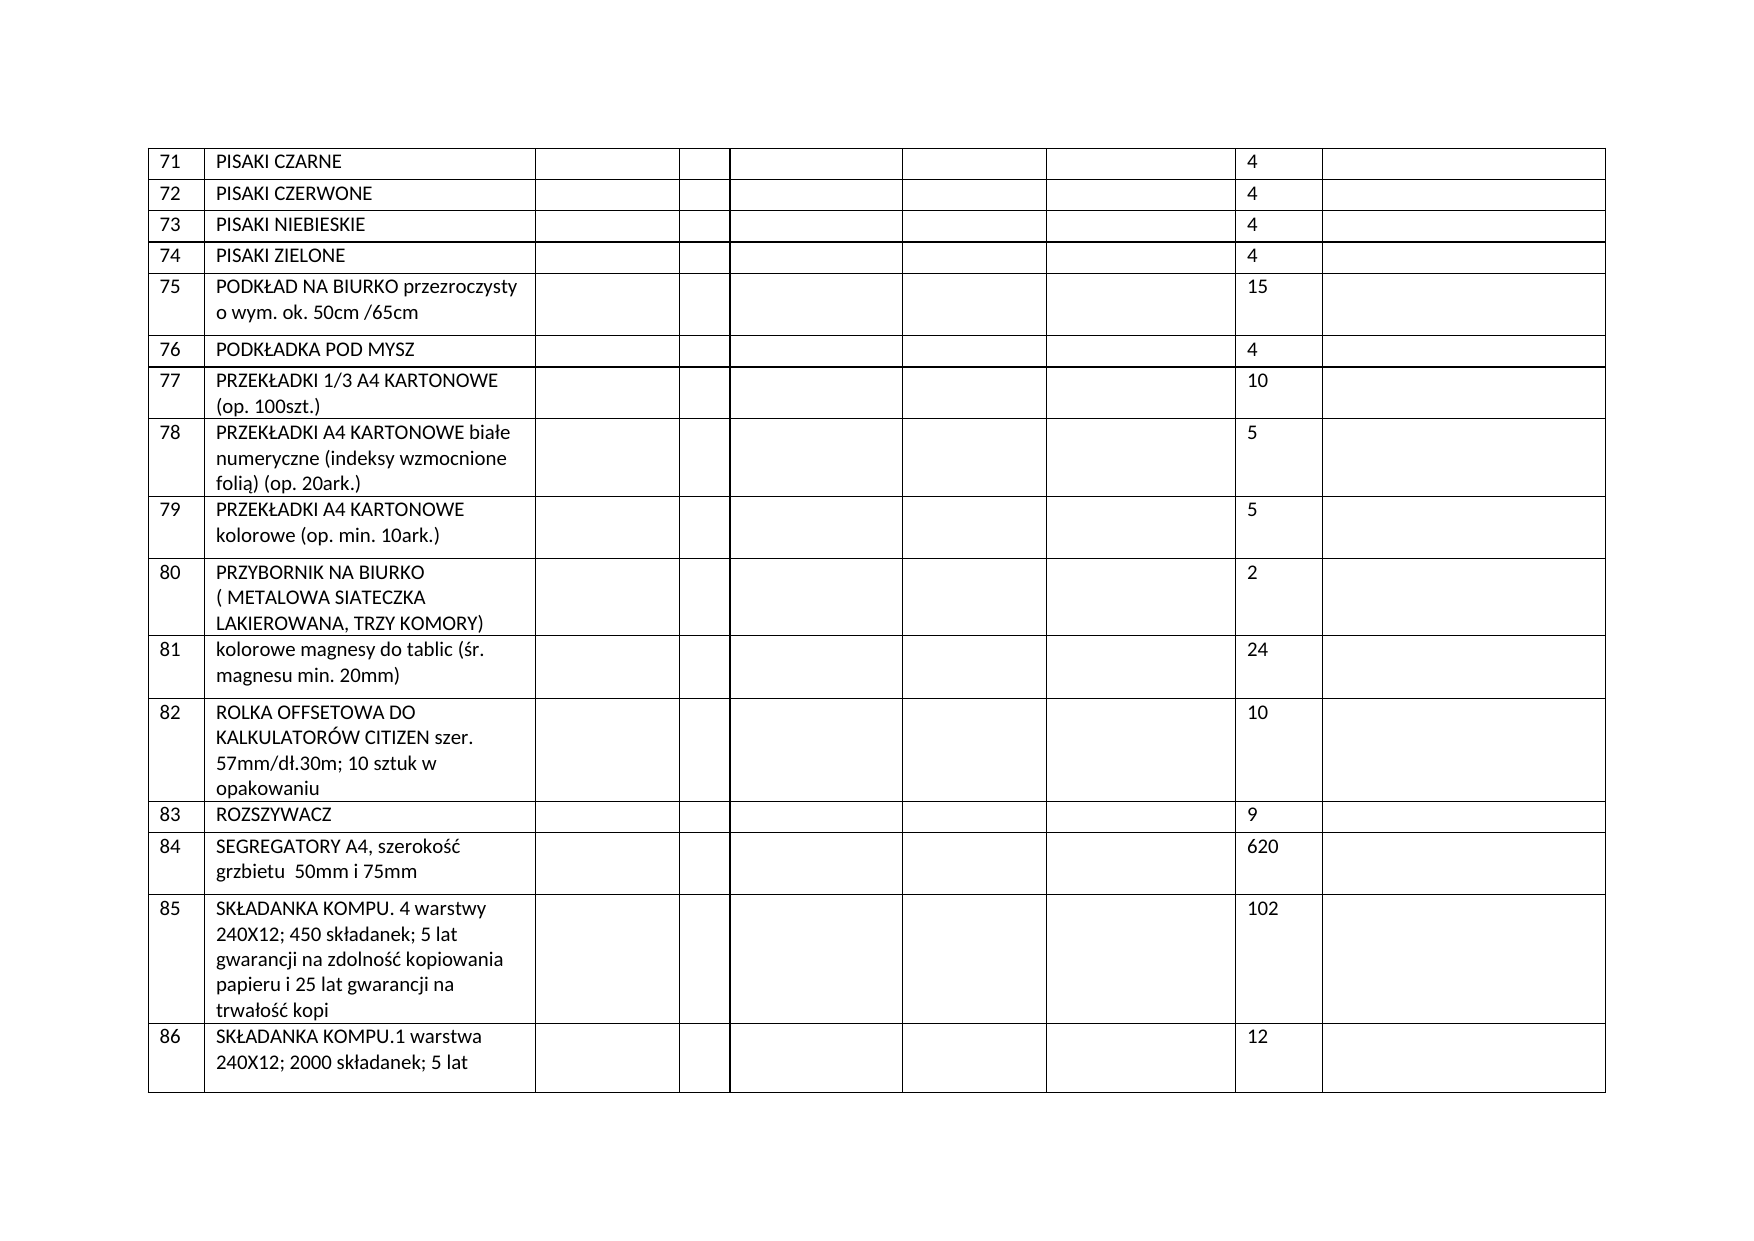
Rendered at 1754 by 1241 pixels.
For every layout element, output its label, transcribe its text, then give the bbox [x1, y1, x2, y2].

table_cell [731, 336, 902, 366]
table_cell PRZEKŁADKI 1/3 A4 KARTONOWE (op. 100szt.) [205, 368, 535, 418]
table_cell [1047, 180, 1235, 210]
table_cell [536, 243, 679, 273]
table_cell [680, 833, 729, 894]
table_cell [731, 895, 902, 1022]
table_cell [1047, 419, 1235, 496]
table_cell PRZYBORNIK NA BIURKO ( METALOWA SIATECZKA LAKIEROWANA, TRZY KOMORY) [205, 559, 535, 635]
table_cell 78 [149, 419, 204, 496]
table_cell [680, 368, 729, 418]
table_cell [903, 368, 1046, 418]
table_cell [903, 180, 1046, 210]
table_cell 620 [1236, 833, 1322, 894]
table_cell SEGREGATORY A4, szerokość grzbietu 50mm i 75mm [205, 833, 535, 894]
table_cell 86 [149, 1024, 204, 1092]
table_cell [1047, 895, 1235, 1022]
table_cell [731, 497, 902, 558]
table_cell ROZSZYWACZ [205, 802, 535, 832]
table_cell [903, 1024, 1046, 1092]
table_cell [903, 895, 1046, 1022]
table_cell [731, 243, 902, 273]
table_cell [1047, 274, 1235, 335]
table_cell 73 [149, 211, 204, 241]
table_cell [536, 895, 679, 1022]
table_cell [731, 833, 902, 894]
table_cell kolorowe magnesy do tablic (śr. magnesu min. 20mm) [205, 636, 535, 698]
table_cell [903, 802, 1046, 832]
table_cell [1047, 497, 1235, 558]
table_cell 79 [149, 497, 204, 558]
table_cell [536, 1024, 679, 1092]
table_cell [731, 368, 902, 418]
table_cell 9 [1236, 802, 1322, 832]
table_cell [536, 336, 679, 366]
table_cell [1323, 274, 1605, 335]
table_cell 85 [149, 895, 204, 1022]
table_cell [680, 497, 729, 558]
table_cell [1323, 243, 1605, 273]
table_cell [536, 559, 679, 635]
table_cell [1323, 559, 1605, 635]
table_cell [1047, 368, 1235, 418]
table_cell 102 [1236, 895, 1322, 1022]
table_cell ROLKA OFFSETOWA DO KALKULATORÓW CITIZEN szer. 57mm/dł.30m; 10 sztuk w opakowaniu [205, 699, 535, 801]
table_cell [536, 368, 679, 418]
table_cell 83 [149, 802, 204, 832]
table_cell [1323, 1024, 1605, 1092]
table_cell [680, 419, 729, 496]
table_cell [903, 497, 1046, 558]
table_cell 4 [1236, 336, 1322, 366]
table_cell [680, 211, 729, 241]
table_cell PRZEKŁADKI A4 KARTONOWE białe numeryczne (indeksy wzmocnione folią) (op. 20ark.) [205, 419, 535, 496]
table_cell 81 [149, 636, 204, 698]
table_cell 4 [1236, 149, 1322, 179]
table_cell PISAKI CZARNE [205, 149, 535, 179]
table_cell [1047, 243, 1235, 273]
table_cell [536, 180, 679, 210]
table_cell [1323, 336, 1605, 366]
table_cell [731, 559, 902, 635]
table_cell [731, 802, 902, 832]
table_cell [1323, 149, 1605, 179]
table_cell [1323, 833, 1605, 894]
table_cell [1323, 211, 1605, 241]
table_cell 12 [1236, 1024, 1322, 1092]
table_cell 84 [149, 833, 204, 894]
table_cell 71 [149, 149, 204, 179]
table_cell [903, 243, 1046, 273]
table_cell PISAKI ZIELONE [205, 243, 535, 273]
table_cell 82 [149, 699, 204, 801]
table_cell [536, 802, 679, 832]
table_cell [1047, 559, 1235, 635]
table_cell [680, 699, 729, 801]
table_cell 75 [149, 274, 204, 335]
table_cell PODKŁAD NA BIURKO przezroczysty o wym. ok. 50cm /65cm [205, 274, 535, 335]
table_cell [536, 699, 679, 801]
table_cell [731, 419, 902, 496]
table_cell [1323, 497, 1605, 558]
table_cell [536, 274, 679, 335]
table_cell [903, 211, 1046, 241]
table_cell [680, 559, 729, 635]
table_cell [680, 1024, 729, 1092]
table_cell [1047, 211, 1235, 241]
table_cell 15 [1236, 274, 1322, 335]
table_cell [903, 833, 1046, 894]
table_cell PISAKI CZERWONE [205, 180, 535, 210]
table_cell [536, 636, 679, 698]
table_cell [680, 180, 729, 210]
table_cell [1323, 419, 1605, 496]
table_cell [536, 211, 679, 241]
table_cell 4 [1236, 243, 1322, 273]
table_cell [680, 336, 729, 366]
table_cell [1047, 336, 1235, 366]
table_cell [903, 149, 1046, 179]
table_cell 74 [149, 243, 204, 273]
table_cell 76 [149, 336, 204, 366]
table_cell 10 [1236, 699, 1322, 801]
table_cell [1323, 699, 1605, 801]
table_cell [903, 336, 1046, 366]
table_cell [1323, 368, 1605, 418]
table_cell 5 [1236, 419, 1322, 496]
table_cell [731, 636, 902, 698]
table_cell 24 [1236, 636, 1322, 698]
table_cell SKŁADANKA KOMPU. 4 warstwy 240X12; 450 składanek; 5 lat gwarancji na zdolność kopiowania papieru i 25 lat gwarancji na trwałość kopi [205, 895, 535, 1022]
table_cell PODKŁADKA POD MYSZ [205, 336, 535, 366]
table_cell 4 [1236, 211, 1322, 241]
table_cell 72 [149, 180, 204, 210]
table_cell [680, 274, 729, 335]
table_cell [1047, 1024, 1235, 1092]
table_cell [536, 833, 679, 894]
table_cell [1323, 895, 1605, 1022]
table_cell 4 [1236, 180, 1322, 210]
table_cell [680, 895, 729, 1022]
table_cell [731, 149, 902, 179]
table_cell [680, 636, 729, 698]
table_cell 80 [149, 559, 204, 635]
table_cell [680, 802, 729, 832]
table_cell 5 [1236, 497, 1322, 558]
table_cell [903, 274, 1046, 335]
table_cell [731, 1024, 902, 1092]
table_cell [1323, 802, 1605, 832]
table_cell [1323, 180, 1605, 210]
table_cell 2 [1236, 559, 1322, 635]
table_cell [731, 274, 902, 335]
table_cell [680, 149, 729, 179]
table_cell [731, 211, 902, 241]
table_cell PISAKI NIEBIESKIE [205, 211, 535, 241]
table_cell [903, 699, 1046, 801]
table_cell [1047, 802, 1235, 832]
table_cell [903, 636, 1046, 698]
table_cell [1047, 833, 1235, 894]
table_cell [1323, 636, 1605, 698]
table_cell [903, 419, 1046, 496]
table_cell [680, 243, 729, 273]
table_cell [1047, 699, 1235, 801]
table_cell [536, 497, 679, 558]
table_cell PRZEKŁADKI A4 KARTONOWE kolorowe (op. min. 10ark.) [205, 497, 535, 558]
table_cell [536, 149, 679, 179]
table_cell 10 [1236, 368, 1322, 418]
table_cell [1047, 149, 1235, 179]
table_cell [205, 1024, 535, 1092]
table_cell [731, 180, 902, 210]
table_cell [1047, 636, 1235, 698]
table_cell [731, 699, 902, 801]
table_cell [536, 419, 679, 496]
table_cell 77 [149, 368, 204, 418]
table_cell [903, 559, 1046, 635]
